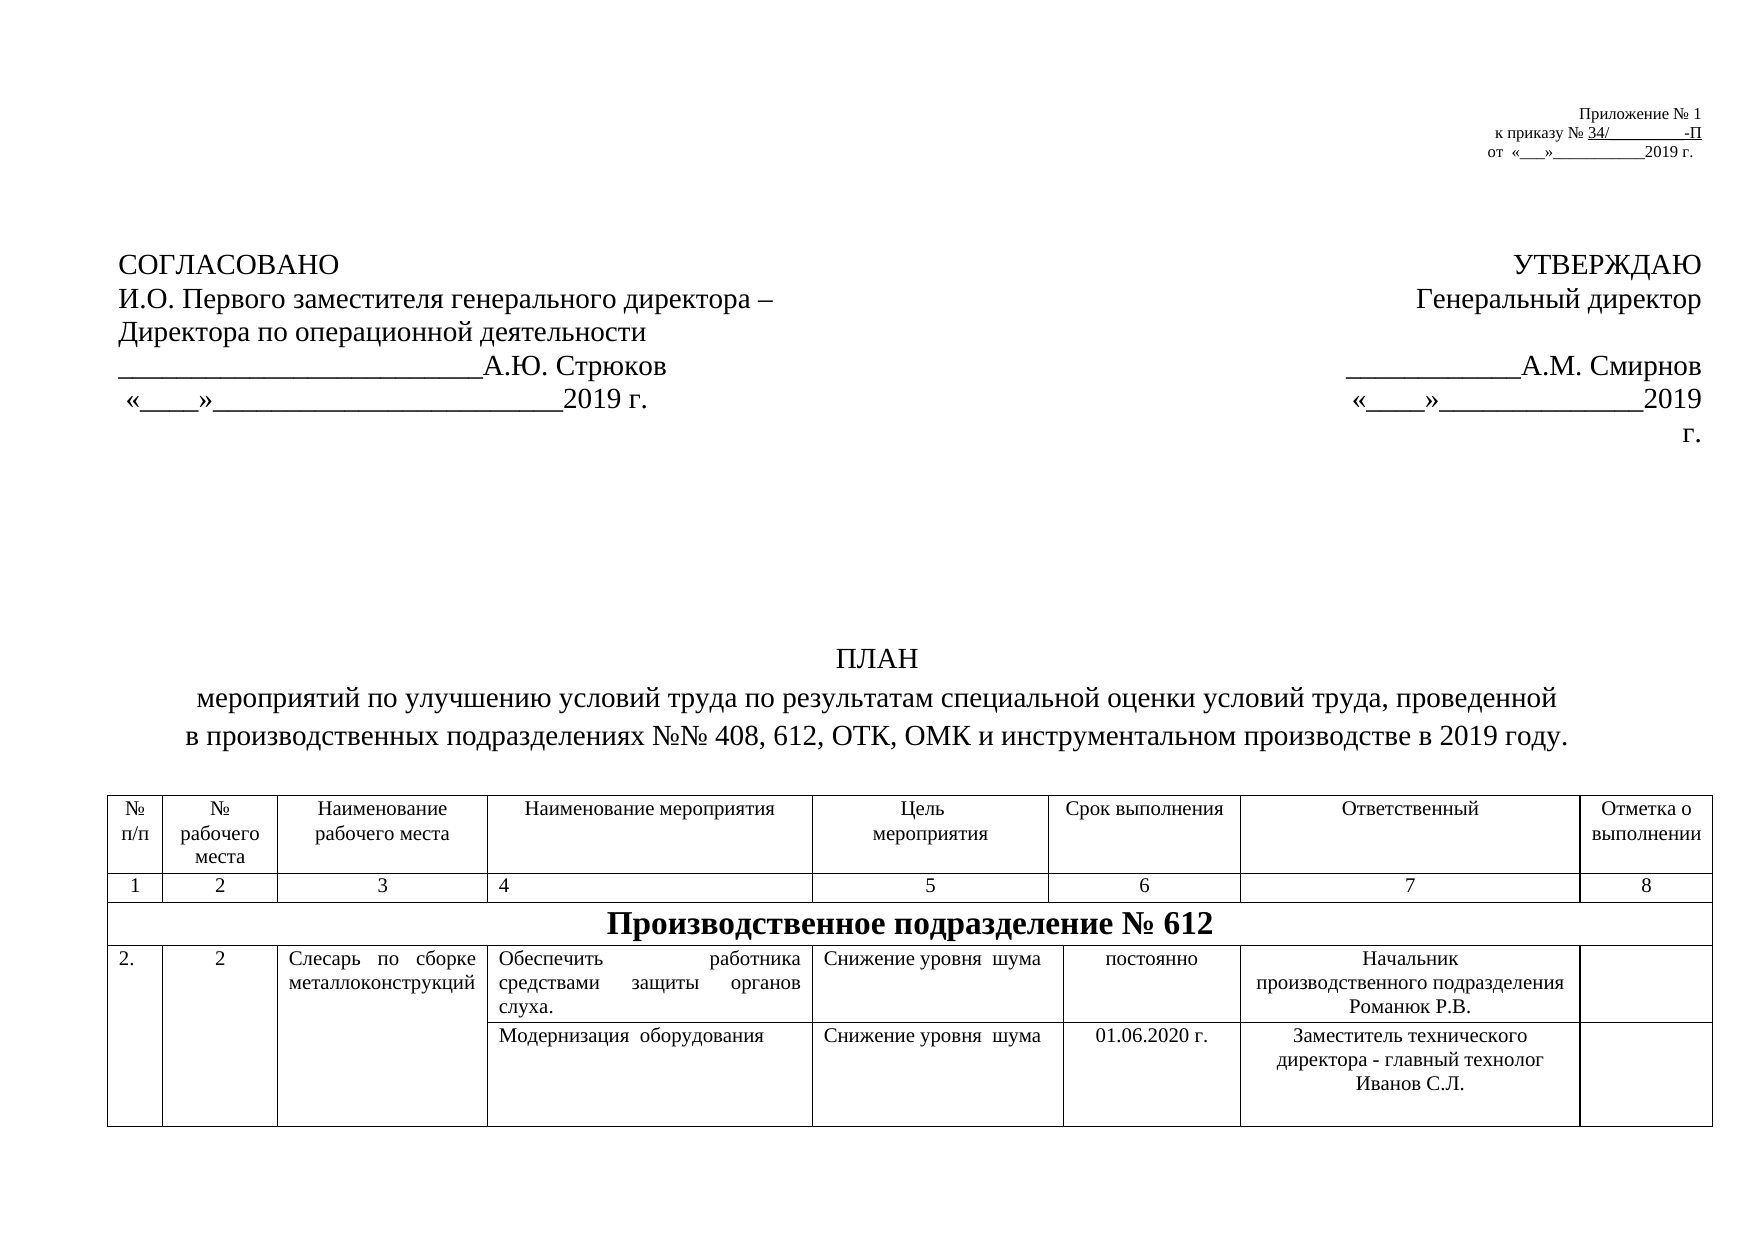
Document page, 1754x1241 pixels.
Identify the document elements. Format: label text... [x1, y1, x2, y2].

table_cell 2 [163, 946, 277, 1126]
table_cell 6 [1049, 874, 1240, 902]
text мероприятий по улучшению условий труда по результатам специальной оценки условий труда, проведенной [118, 680, 1636, 713]
table_header Наименование мероприятия [488, 796, 812, 872]
table_header Срок выполнения [1049, 796, 1240, 872]
table_cell Снижение уровня шума [813, 946, 1063, 1022]
table_cell Модернизация оборудования [488, 1023, 812, 1126]
table_header СОГЛАСОВАНО И.О. Первого заместителя генерального директора – Директора по операционной деятельности _________________________А.Ю. Стрюков «____»________________________2019 г. [107, 104, 1284, 448]
table_cell 8 [1581, 874, 1712, 902]
table_header № рабочего места [163, 796, 277, 872]
table_cell [1581, 1023, 1712, 1126]
text в производственных подразделениях №№ 408, 612, ОТК, ОМК и инструментальном производстве в 2019 году. [118, 718, 1636, 752]
table_cell 2 [163, 874, 277, 902]
table_cell 1 [108, 874, 162, 902]
table_cell Слесарь по сборке металлоконструкций [278, 946, 487, 1126]
table_cell постоянно [1064, 946, 1240, 1022]
table_cell Заместитель технического директора - главный технолог Иванов С.Л. [1241, 1023, 1579, 1126]
table_cell Снижение уровня шума [813, 1023, 1063, 1126]
table_cell [108, 946, 162, 1126]
text ПЛАН [118, 641, 1636, 675]
table_header Приложение № 1 к приказу № 34/_________-П от «___»___________2019 г. УТВЕРЖДАЮ Генеральный директор ____________А.М. Смирнов «____»______________2019 г. [1285, 104, 1713, 448]
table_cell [488, 946, 812, 1022]
table_header Ответственный [1241, 796, 1579, 872]
table_cell 4 [488, 874, 812, 902]
table_header Отметка о выполнении [1581, 796, 1712, 872]
table_cell Производственное подразделение № 612 [108, 903, 1712, 945]
table_cell 01.06.2020 г. [1064, 1023, 1240, 1126]
table_cell 7 [1241, 874, 1579, 902]
table_header № п/п [108, 796, 162, 872]
table_header Наименование рабочего места [278, 796, 487, 872]
table_cell [1581, 946, 1712, 1022]
table_cell 5 [813, 874, 1048, 902]
table_header Цель мероприятия [813, 796, 1048, 872]
table_cell Начальник производственного подразделения Романюк Р.В. [1241, 946, 1579, 1022]
table_cell 3 [278, 874, 487, 902]
